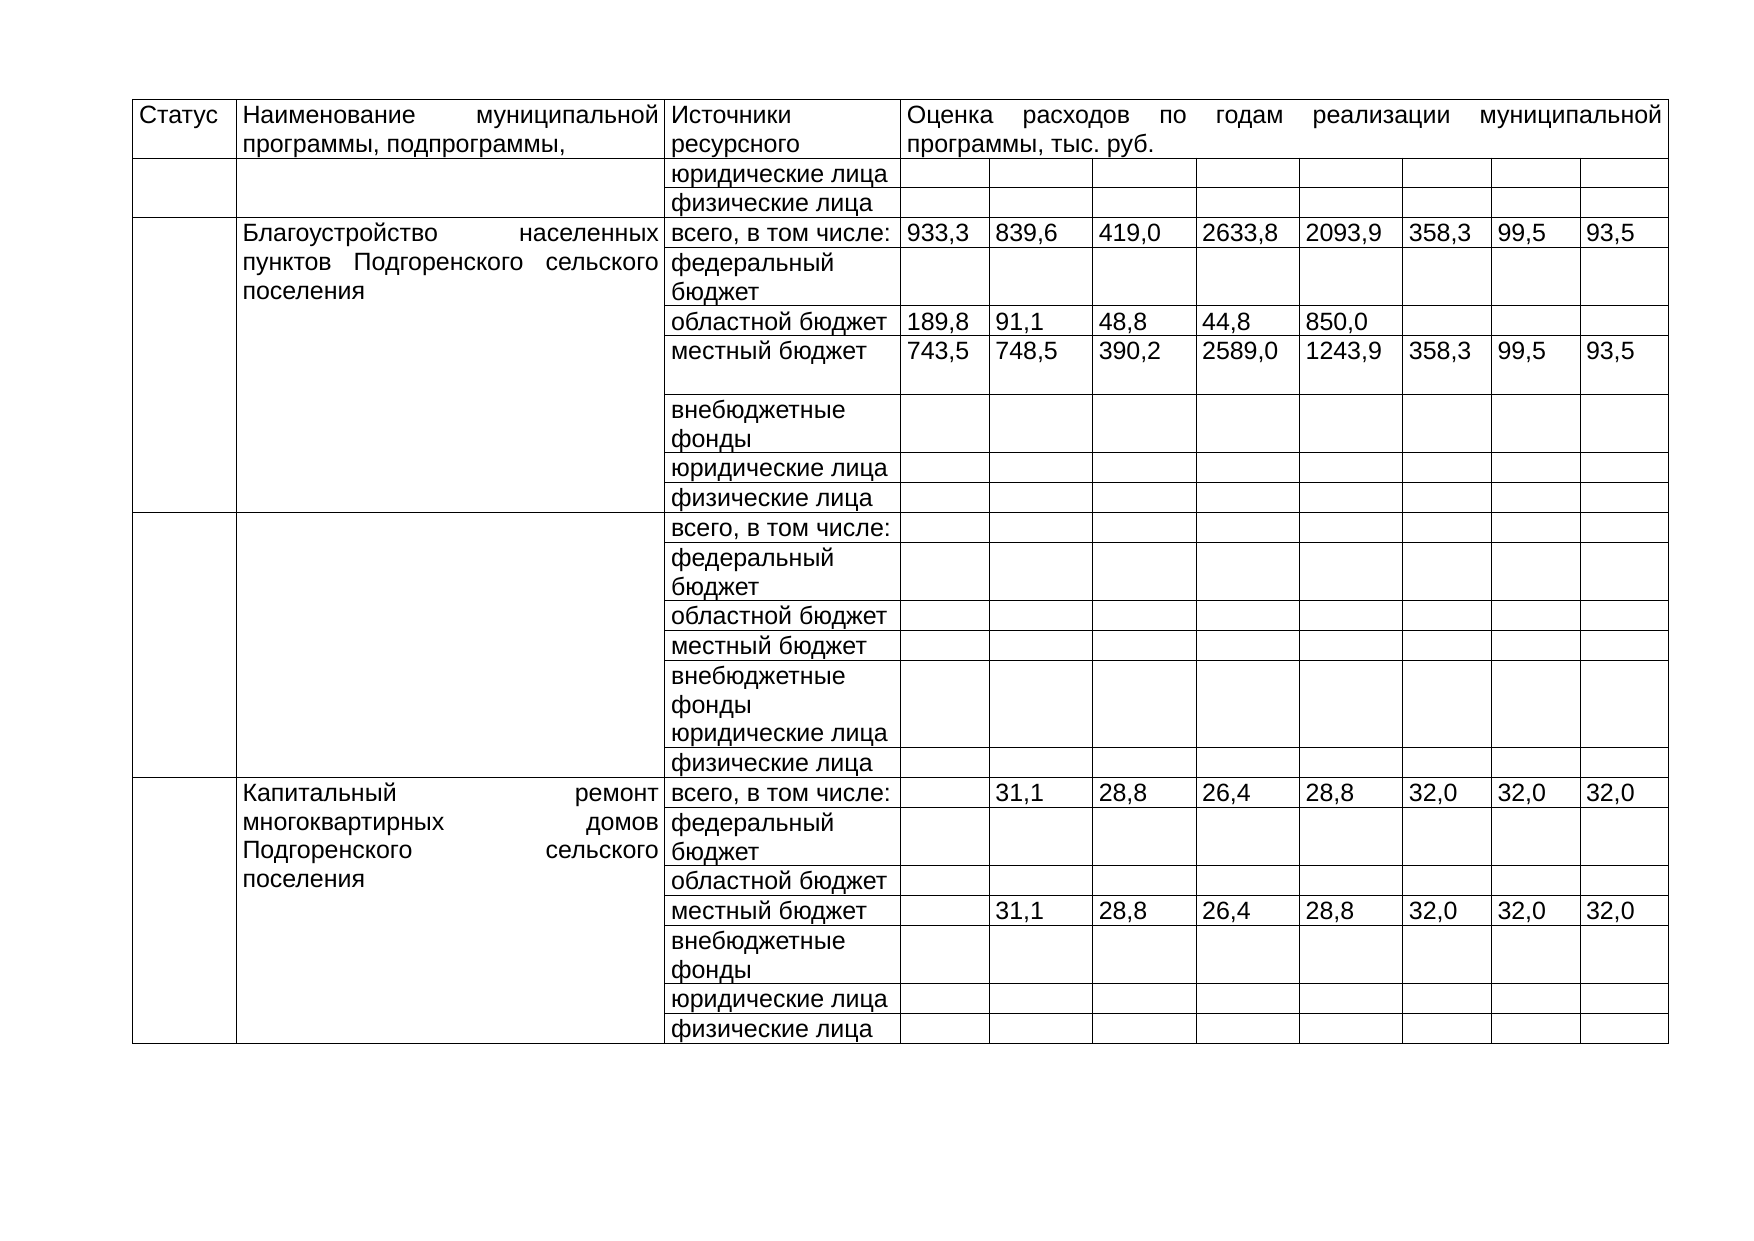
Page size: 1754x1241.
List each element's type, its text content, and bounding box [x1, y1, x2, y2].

table_cell 99,5 [1492, 336, 1580, 394]
table_cell [990, 748, 1092, 777]
table_cell [1492, 483, 1580, 512]
table_cell [1093, 631, 1196, 660]
table_cell 189,8 [901, 306, 989, 335]
table_cell [901, 748, 989, 777]
table_cell [1403, 808, 1491, 865]
table_cell [1492, 601, 1580, 630]
table_cell 390,2 [1093, 336, 1196, 394]
table_cell [1197, 984, 1299, 1013]
table_cell [1581, 543, 1668, 600]
table_cell [1403, 601, 1491, 630]
table_cell [1300, 926, 1402, 983]
table_cell [1093, 248, 1196, 305]
table_cell всего, в том числе: [665, 778, 900, 807]
table_cell [1300, 513, 1402, 542]
table_cell [901, 896, 989, 925]
table_cell Капитальный ремонт многоквартирных домов Подгоренского сельского поселения [237, 778, 664, 1043]
table_cell [1197, 188, 1299, 217]
table_cell [990, 543, 1092, 600]
table_cell [1197, 513, 1299, 542]
table_cell [1197, 631, 1299, 660]
table_cell [1093, 543, 1196, 600]
table_cell [1300, 601, 1402, 630]
table_cell [990, 926, 1092, 983]
table_cell юридические лица [665, 984, 900, 1013]
table_cell [990, 984, 1092, 1013]
table_cell [1197, 395, 1299, 452]
table_cell 44,8 [1197, 306, 1299, 335]
table_cell [1300, 188, 1402, 217]
table_cell [1197, 159, 1299, 187]
table_cell [901, 483, 989, 512]
table_cell всего, в том числе: [665, 513, 900, 542]
table_cell [1093, 1014, 1196, 1043]
table_cell [1093, 188, 1196, 217]
table_cell 1243,9 [1300, 336, 1402, 394]
table_cell 419,0 [1093, 218, 1196, 247]
table_cell 2589,0 [1197, 336, 1299, 394]
table_cell [1197, 748, 1299, 777]
table_cell [1581, 631, 1668, 660]
table_cell [901, 866, 989, 895]
table_cell [1300, 395, 1402, 452]
table_cell [1093, 159, 1196, 187]
table_cell областной бюджет [665, 306, 900, 335]
table_cell [1492, 808, 1580, 865]
table_cell [1581, 159, 1668, 187]
table_cell [901, 631, 989, 660]
table_cell [990, 395, 1092, 452]
table_cell [990, 808, 1092, 865]
table_cell [1492, 453, 1580, 482]
table_cell местный бюджет [665, 631, 900, 660]
table_cell [1093, 808, 1196, 865]
table_cell [901, 248, 989, 305]
table_cell [1581, 984, 1668, 1013]
table_cell местный бюджет [665, 896, 900, 925]
table_cell [901, 984, 989, 1013]
table_cell [1197, 808, 1299, 865]
table_cell 933,3 [901, 218, 989, 247]
table_cell [1300, 543, 1402, 600]
table_cell [901, 543, 989, 600]
table_cell областной бюджет [665, 866, 900, 895]
table_cell [990, 866, 1092, 895]
table_cell 839,6 [990, 218, 1092, 247]
table_cell [990, 483, 1092, 512]
table_cell [1581, 866, 1668, 895]
table_cell юридические лица [665, 453, 900, 482]
table_cell внебюджетные фонды [665, 395, 900, 452]
table_cell 32,0 [1581, 778, 1668, 807]
table_cell [1403, 395, 1491, 452]
table_cell юридические лица [665, 159, 900, 187]
table_cell [1581, 188, 1668, 217]
table_cell 31,1 [990, 896, 1092, 925]
table_cell [901, 778, 989, 807]
table_cell [1093, 926, 1196, 983]
table_cell [1093, 453, 1196, 482]
table_cell местный бюджет [665, 336, 900, 394]
table_cell [901, 808, 989, 865]
table_cell [990, 159, 1092, 187]
table_cell [1300, 1014, 1402, 1043]
table_cell [133, 513, 236, 777]
table_cell [901, 159, 989, 187]
table_cell [990, 1014, 1092, 1043]
table_cell 2093,9 [1300, 218, 1402, 247]
table_cell [1403, 543, 1491, 600]
table_cell [1403, 306, 1491, 335]
table_cell [990, 631, 1092, 660]
table_cell [1492, 188, 1580, 217]
table_cell [1581, 808, 1668, 865]
table_cell областной бюджет [665, 601, 900, 630]
table_cell [1403, 513, 1491, 542]
table_cell 358,3 [1403, 336, 1491, 394]
table_cell [1300, 159, 1402, 187]
table_cell [1093, 395, 1196, 452]
table_cell [1581, 483, 1668, 512]
table_cell 91,1 [990, 306, 1092, 335]
table_cell [990, 661, 1092, 747]
table_cell внебюджетные фонды юридические лица [665, 661, 900, 747]
table_cell [901, 395, 989, 452]
table_cell [990, 513, 1092, 542]
table_cell 93,5 [1581, 218, 1668, 247]
table_cell 358,3 [1403, 218, 1491, 247]
table_cell [1403, 159, 1491, 187]
table_cell 28,8 [1093, 778, 1196, 807]
table_header Наименование муниципальной программы, подпрограммы, основного мероприятия [237, 100, 664, 157]
table_cell 99,5 [1492, 218, 1580, 247]
table_cell 48,8 [1093, 306, 1196, 335]
table_cell 32,0 [1403, 778, 1491, 807]
table_cell 32,0 [1492, 778, 1580, 807]
table_cell [1403, 248, 1491, 305]
table_cell 32,0 [1581, 896, 1668, 925]
table_cell [1300, 631, 1402, 660]
table_header Источники ресурсного обеспечения [665, 100, 900, 157]
table_cell [1492, 926, 1580, 983]
table_cell [1197, 601, 1299, 630]
table_cell физические лица [665, 483, 900, 512]
table_cell 850,0 [1300, 306, 1402, 335]
table_cell [1197, 661, 1299, 747]
table_cell [1197, 453, 1299, 482]
table_cell всего, в том числе: [665, 218, 900, 247]
table_cell [1581, 601, 1668, 630]
table_cell физические лица [665, 1014, 900, 1043]
table_cell [133, 218, 236, 512]
table_cell [1300, 661, 1402, 747]
table_cell [1403, 1014, 1491, 1043]
table_cell [901, 601, 989, 630]
table_cell [1492, 513, 1580, 542]
table_cell 26,4 [1197, 896, 1299, 925]
table_cell [1300, 248, 1402, 305]
table_cell [901, 661, 989, 747]
table_cell [1403, 631, 1491, 660]
table_cell [990, 601, 1092, 630]
table_cell [901, 926, 989, 983]
table_cell [990, 453, 1092, 482]
table_cell физические лица [665, 188, 900, 217]
table_cell [1492, 866, 1580, 895]
table_cell [1403, 748, 1491, 777]
table_cell [1197, 926, 1299, 983]
table_cell [1300, 808, 1402, 865]
table_cell внебюджетные фонды [665, 926, 900, 983]
table_cell 748,5 [990, 336, 1092, 394]
table_cell [1492, 631, 1580, 660]
table_cell [1581, 395, 1668, 452]
table_cell Благоустройство населенных пунктов Подгоренского сельского поселения [237, 218, 664, 512]
table_cell [1403, 926, 1491, 983]
table_cell 26,4 [1197, 778, 1299, 807]
table_cell [133, 778, 236, 1043]
table_cell [1093, 661, 1196, 747]
table_cell [990, 188, 1092, 217]
table_cell [1300, 984, 1402, 1013]
table_cell [901, 188, 989, 217]
table_cell 2633,8 [1197, 218, 1299, 247]
table_cell [901, 1014, 989, 1043]
table_cell [1197, 248, 1299, 305]
table_cell [1093, 513, 1196, 542]
table_cell 28,8 [1300, 896, 1402, 925]
table_cell [1492, 306, 1580, 335]
table_cell [1581, 661, 1668, 747]
table_cell [1581, 248, 1668, 305]
table_cell [990, 248, 1092, 305]
table_cell 32,0 [1492, 896, 1580, 925]
table_cell [1403, 483, 1491, 512]
table_cell [1492, 395, 1580, 452]
table_cell [1403, 453, 1491, 482]
table_cell [1300, 748, 1402, 777]
table_cell [1492, 1014, 1580, 1043]
table_cell [1197, 866, 1299, 895]
table_cell 28,8 [1300, 778, 1402, 807]
table_cell [901, 453, 989, 482]
table_cell [1492, 543, 1580, 600]
table_cell 31,1 [990, 778, 1092, 807]
table_cell [1581, 513, 1668, 542]
table_cell [1300, 483, 1402, 512]
table_cell 32,0 [1403, 896, 1491, 925]
table_cell [1197, 483, 1299, 512]
table_cell 743,5 [901, 336, 989, 394]
table_header Оценка расходов по годам реализации муниципальной программы, тыс. руб. [901, 100, 1668, 157]
table_cell [1093, 866, 1196, 895]
table_cell [1300, 453, 1402, 482]
table_cell [1492, 248, 1580, 305]
table_cell [1581, 926, 1668, 983]
table_cell [1403, 984, 1491, 1013]
table_cell [1492, 159, 1580, 187]
table_cell физические лица [665, 748, 900, 777]
table_cell 28,8 [1093, 896, 1196, 925]
table_cell [1492, 984, 1580, 1013]
table_cell [1093, 984, 1196, 1013]
table_cell [1403, 866, 1491, 895]
table_cell [1093, 483, 1196, 512]
table_cell [1403, 661, 1491, 747]
table_cell [1300, 866, 1402, 895]
table_cell федеральный бюджет [665, 543, 900, 600]
table_cell [1581, 306, 1668, 335]
table_cell [1492, 661, 1580, 747]
table_cell [237, 513, 664, 777]
table_cell [1093, 601, 1196, 630]
table_header Статус [133, 100, 236, 157]
table_cell федеральный бюджет [665, 248, 900, 305]
table_cell [1581, 1014, 1668, 1043]
table_cell [1492, 748, 1580, 777]
table_cell 93,5 [1581, 336, 1668, 394]
table_cell федеральный бюджет [665, 808, 900, 865]
table_cell [1093, 748, 1196, 777]
table_cell [901, 513, 989, 542]
table_cell [1581, 748, 1668, 777]
table_cell [1403, 188, 1491, 217]
table_cell [1197, 543, 1299, 600]
table_cell [1581, 453, 1668, 482]
table_cell [1197, 1014, 1299, 1043]
